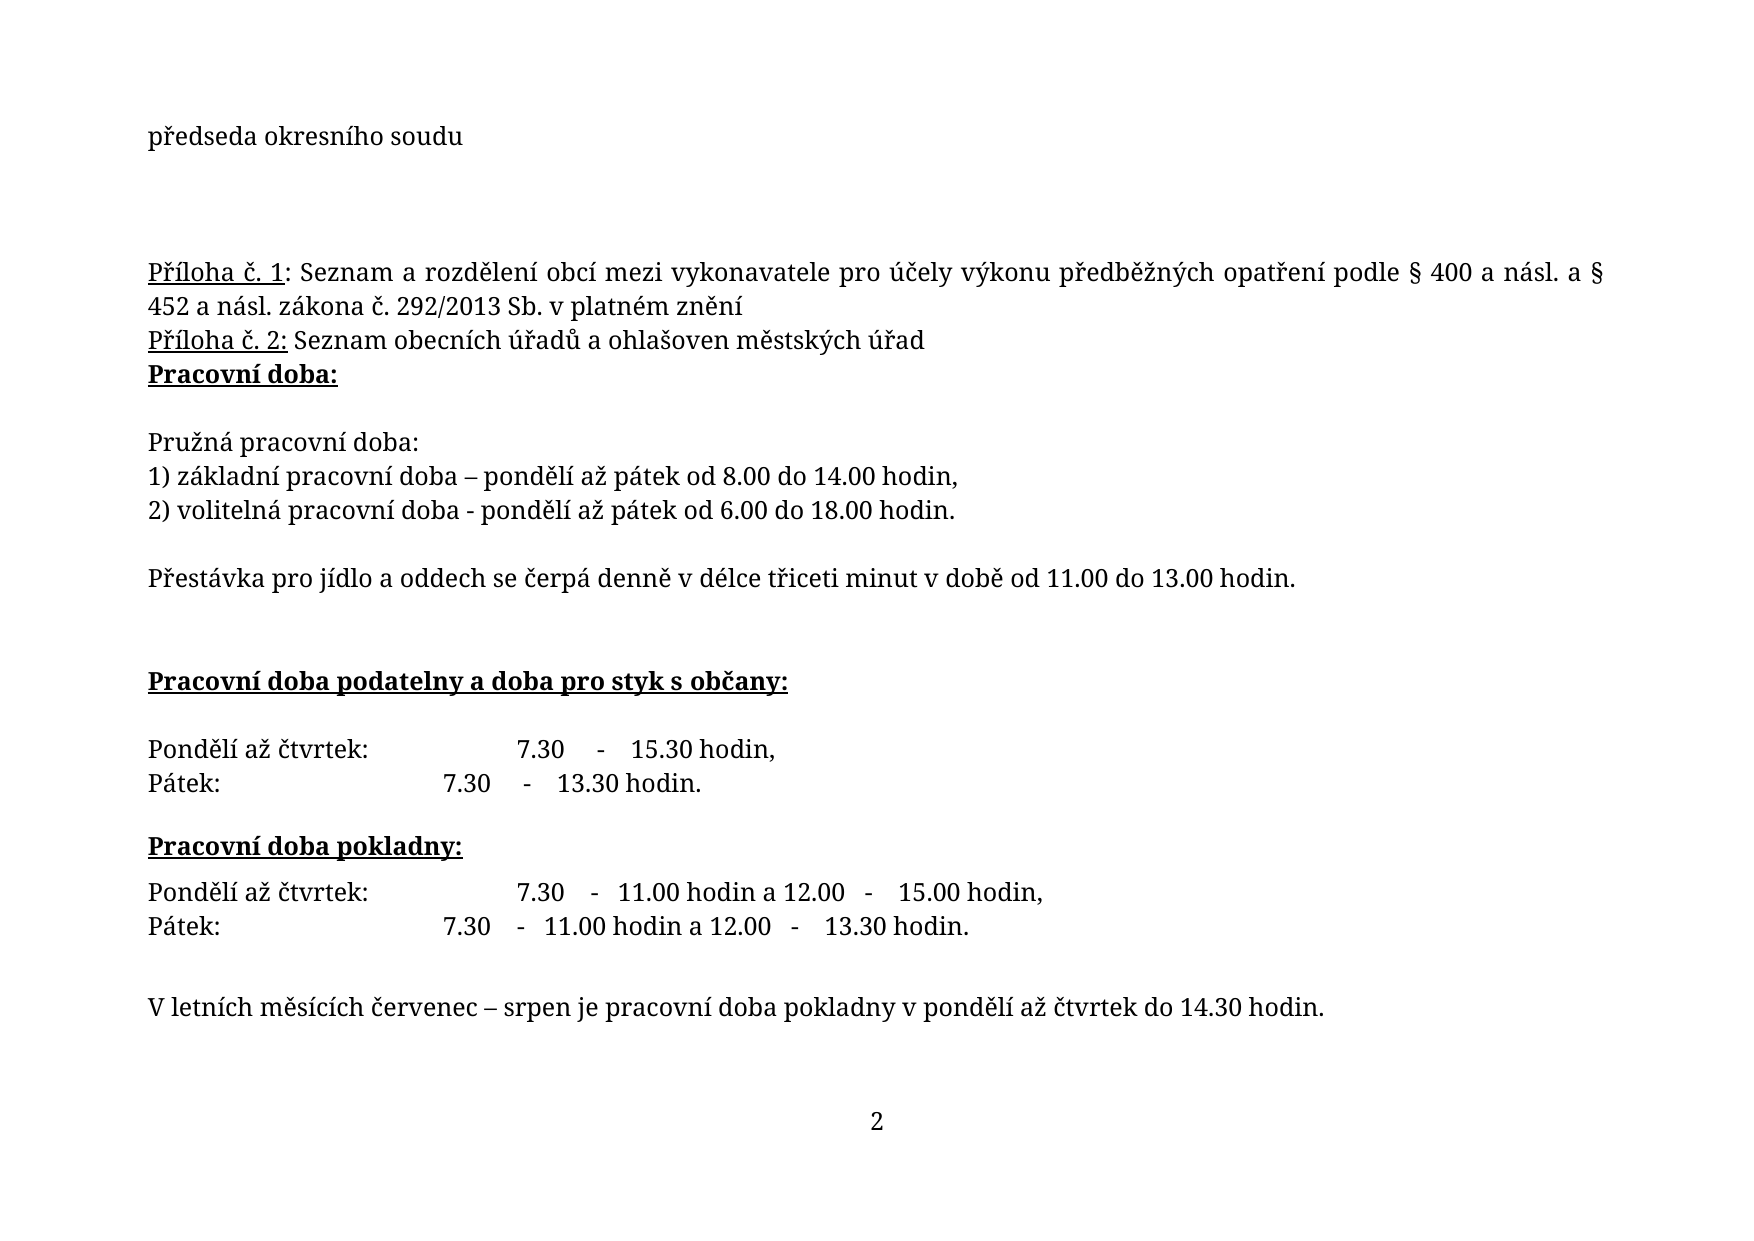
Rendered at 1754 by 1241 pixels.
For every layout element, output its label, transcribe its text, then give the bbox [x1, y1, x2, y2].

text Pracovní doba: [148, 357, 1606, 391]
text Pružná pracovní doba: [148, 425, 1606, 459]
text Pátek: 7.30 - 13.30 hodin. [148, 765, 1606, 799]
text Pracovní doba pokladny: [148, 828, 1606, 862]
text Pracovní doba podatelny a doba pro styk s občany: [148, 663, 1606, 697]
text 2) volitelná pracovní doba - pondělí až pátek od 6.00 do 18.00 hodin. [148, 493, 1606, 527]
text Pátek: 7.30 - 11.00 hodin a 12.00 - 13.30 hodin. [148, 909, 1606, 943]
text Přestávka pro jídlo a oddech se čerpá denně v délce třiceti minut v době od 11.00 do 13.00 hodin. [148, 561, 1606, 595]
text předseda okresního soudu [148, 118, 1606, 152]
text Pondělí až čtvrtek: 7.30 - 15.30 hodin, [148, 731, 1606, 765]
text 1) základní pracovní doba – pondělí až pátek od 8.00 do 14.00 hodin, [148, 459, 1606, 493]
text Příloha č. 1: Seznam a rozdělení obcí mezi vykonavatele pro účely výkonu předběžných opatření podle § 400 a násl. a § 452 a násl. zákona č. 292/2013 Sb. v platném znění [148, 254, 1606, 322]
text V letních měsících červenec – srpen je pracovní doba pokladny v pondělí až čtvrtek do 14.30 hodin. [148, 989, 1606, 1023]
text Pondělí až čtvrtek: 7.30 - 11.00 hodin a 12.00 - 15.00 hodin, [148, 875, 1606, 909]
text Příloha č. 2: Seznam obecních úřadů a ohlašoven městských úřad [148, 322, 1606, 357]
